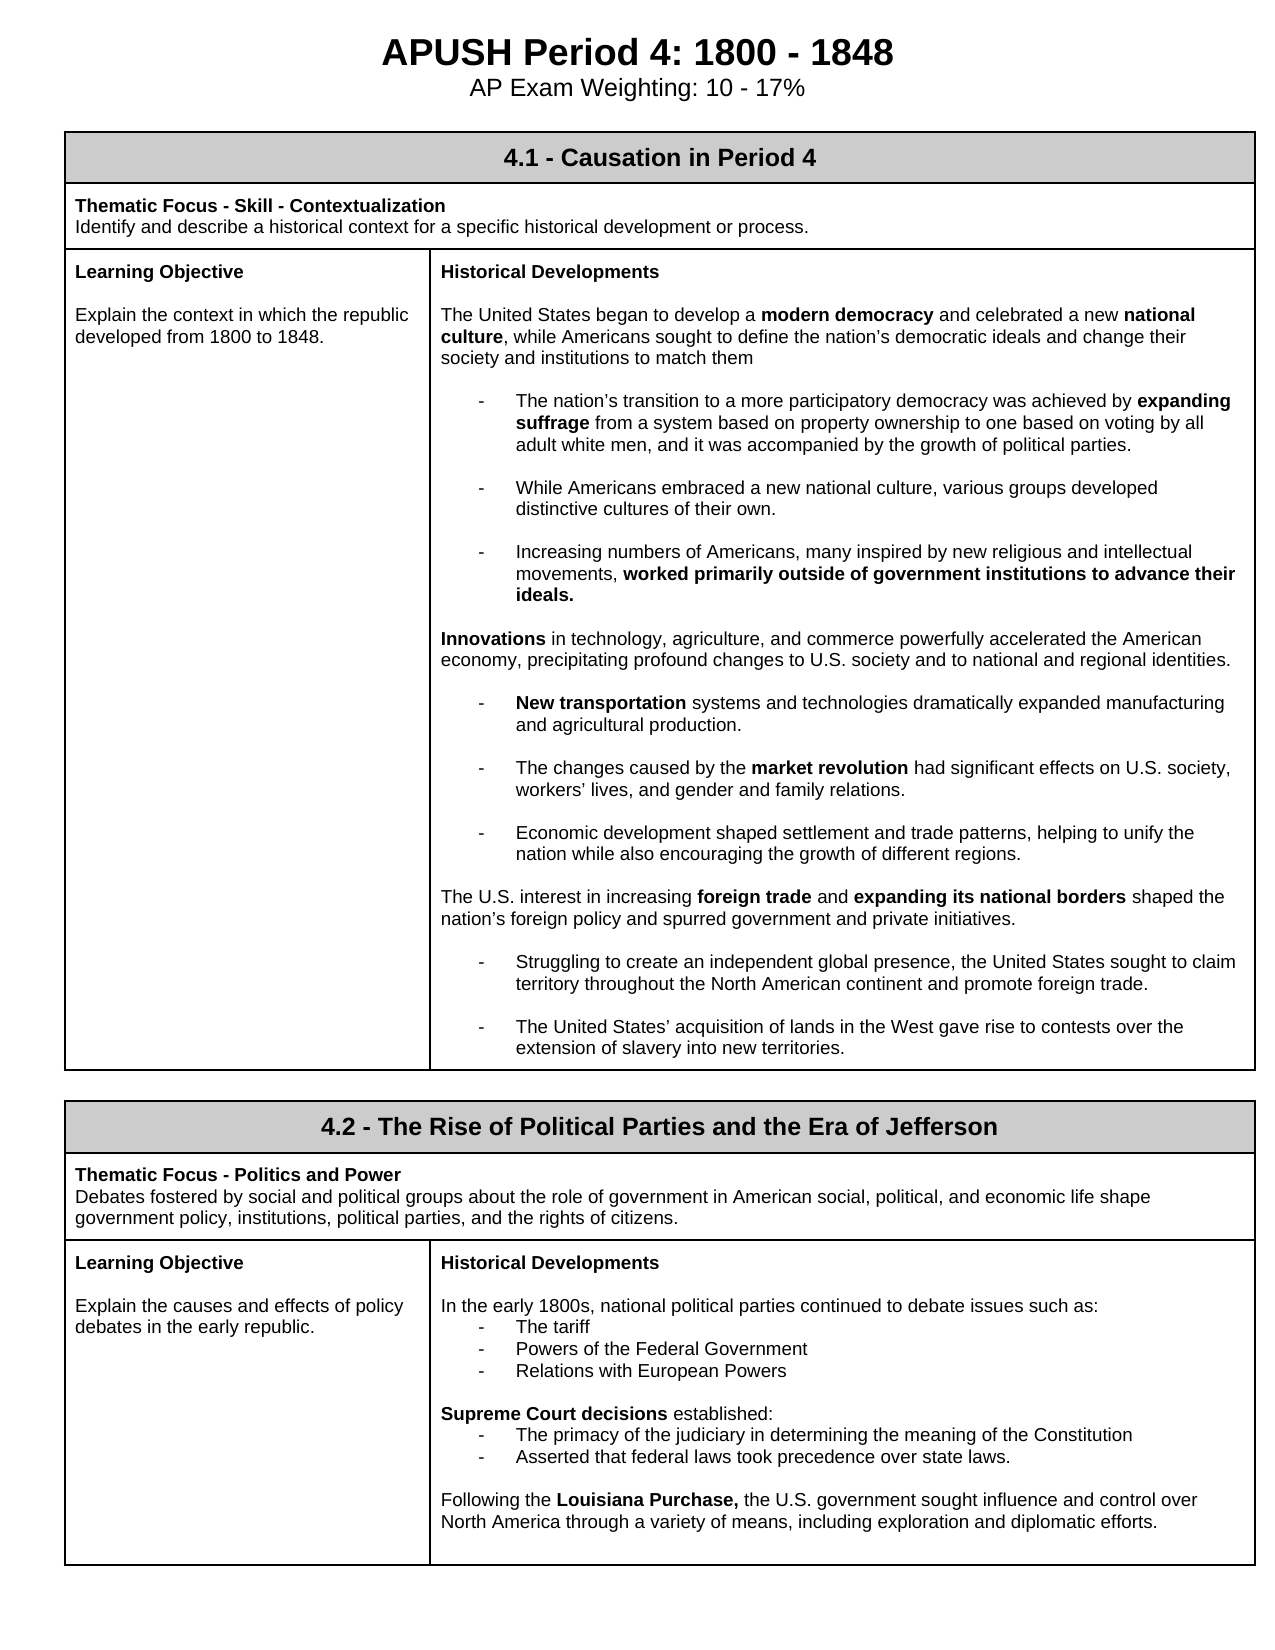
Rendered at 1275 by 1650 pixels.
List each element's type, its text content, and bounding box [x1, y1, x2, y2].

table_header 4.2 - The Rise of Political Parties and the Era of Jefferson [66, 1102, 1254, 1152]
table_header 4.1 - Causation in Period 4 [66, 133, 1254, 182]
table_cell Learning Objective Explain the context in which the republic developed from 1800 to 1848. [66, 250, 429, 1069]
table_cell Historical Developments The United States began to develop a modern democracy and celebrated a new national culture, while Americans sought to define the nation’s democratic ideals and change their society and institutions to match them The nation’s transition to a more participatory democracy was achieved by expanding suffrage from a system based on property ownership to one based on voting by all adult white men, and it was accompanied by the growth of political parties. While Americans embraced a new national culture, various groups developed distinctive cultures of their own. Increasing numbers of Americans, many inspired by new religious and intellectual movements, worked primarily outside of government institutions to advance their ideals. Innovations in technology, agriculture, and commerce powerfully accelerated the American economy, precipitating profound changes to U.S. society and to national and regional identities. New transportation systems and technologies dramatically expanded manufacturing and agricultural production. The changes caused by the market revolution had significant effects on U.S. society, workers’ lives, and gender and family relations. Economic development shaped settlement and trade patterns, helping to unify the nation while also encouraging the growth of different regions. The U.S. interest in increasing foreign trade and expanding its national borders shaped the nation’s foreign policy and spurred government and private initiatives. Struggling to create an independent global presence, the United States sought to claim territory throughout the North American continent and promote foreign trade. The United States’ acquisition of lands in the West gave rise to contests over the extension of slavery into new territories. [431, 250, 1254, 1069]
table_cell Thematic Focus - Skill - Contextualization Identify and describe a historical context for a specific historical development or process. [66, 184, 1254, 248]
text APUSH Period 4: 1800 - 1848 [150, 30, 1125, 73]
text AP Exam Weighting: 10 - 17% [150, 73, 1125, 102]
table_cell Learning Objective Explain the causes and effects of policy debates in the early republic. [66, 1241, 429, 1564]
table_cell Historical Developments In the early 1800s, national political parties continued to debate issues such as: The tariff Powers of the Federal Government Relations with European Powers Supreme Court decisions established: The primacy of the judiciary in determining the meaning of the Constitution Asserted that federal laws took precedence over state laws. Following the Louisiana Purchase, the U.S. government sought influence and control over North America through a variety of means, including exploration and diplomatic efforts. [431, 1241, 1254, 1564]
